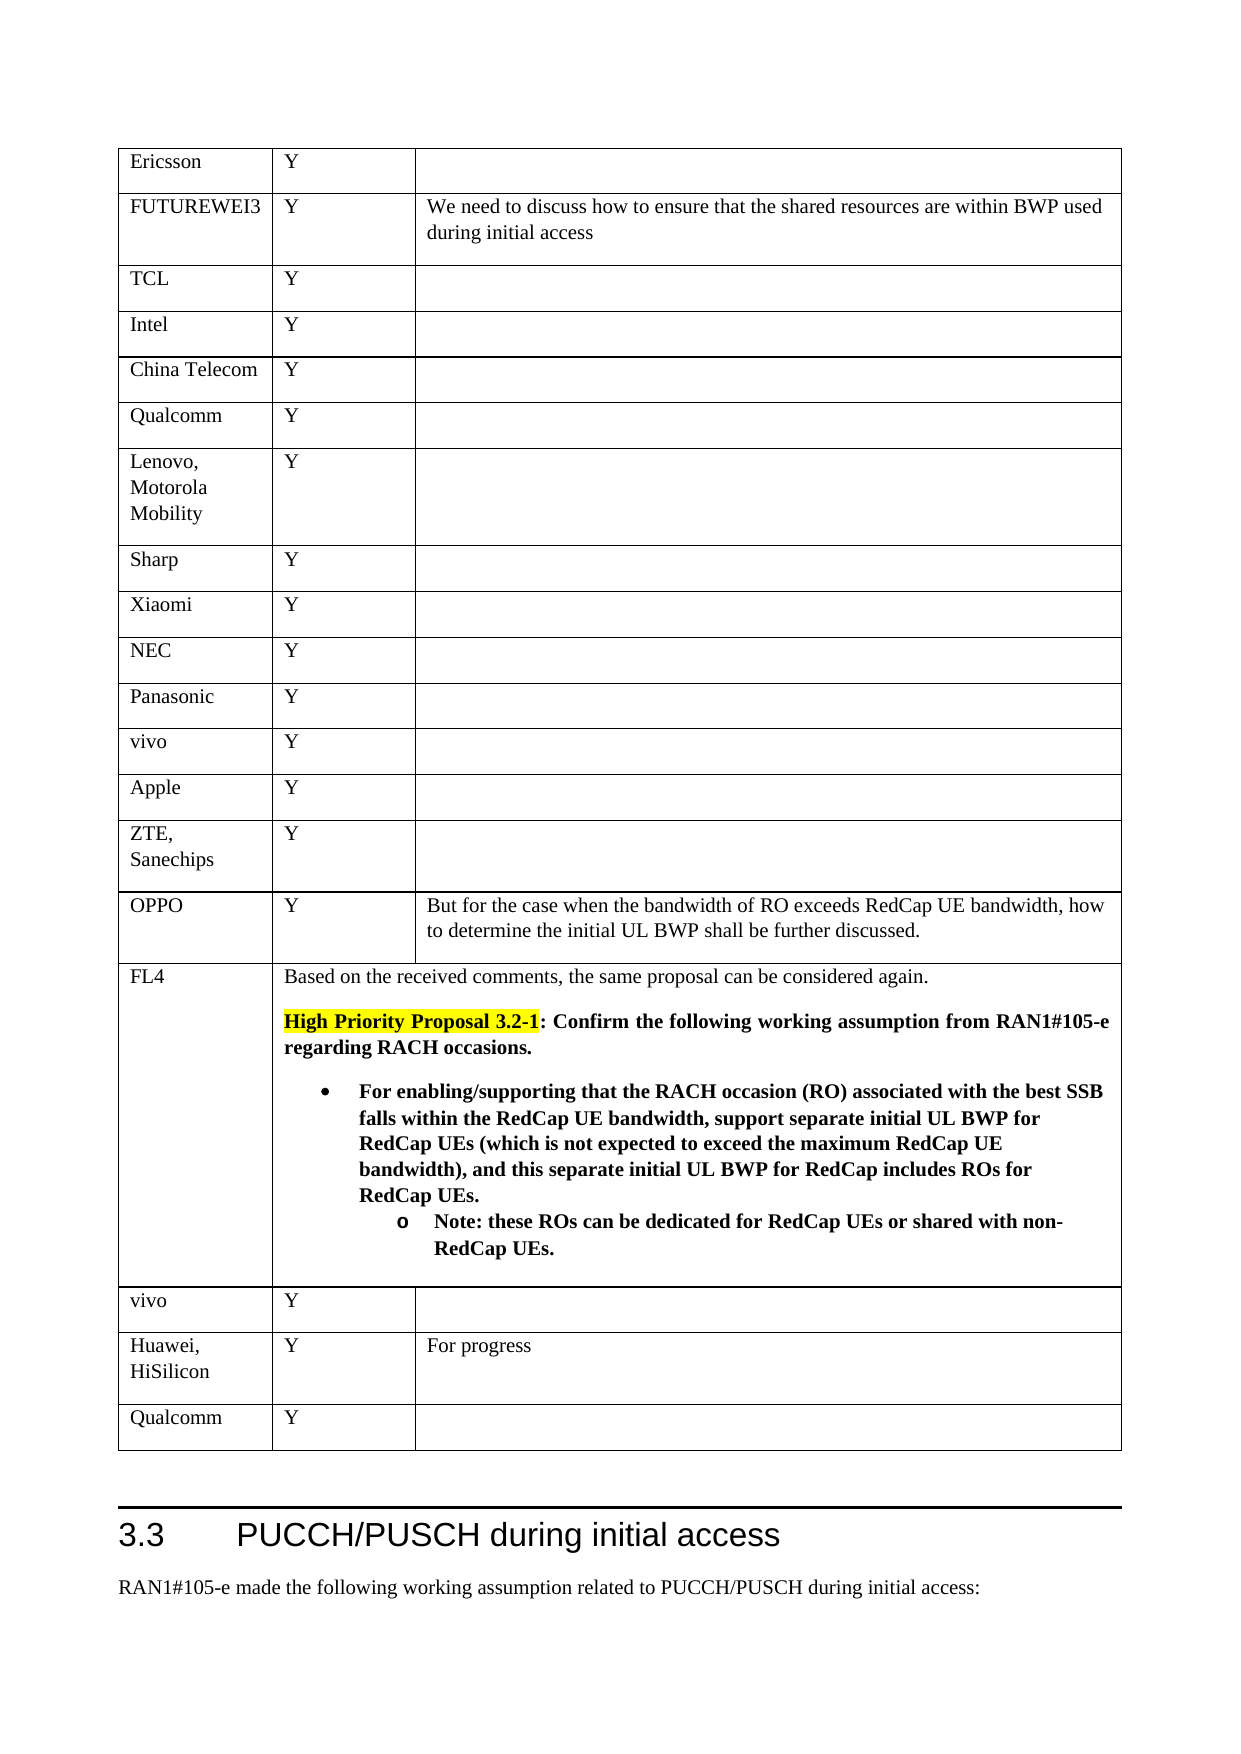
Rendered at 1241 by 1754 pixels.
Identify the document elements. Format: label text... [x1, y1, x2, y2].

table_cell NEC [119, 638, 272, 683]
table_cell China Telecom [119, 358, 272, 402]
table_cell Qualcomm [119, 403, 272, 448]
table_cell Sharp [119, 546, 272, 591]
table_cell Y [273, 729, 415, 774]
subtitle PUCCH/PUSCH during initial access [118, 1509, 1122, 1553]
table_cell vivo [119, 1288, 272, 1332]
table_cell But for the case when the bandwidth of RO exceeds RedCap UE bandwidth, how to determine the initial UL BWP shall be further discussed. [416, 893, 1121, 963]
table_cell [416, 638, 1121, 683]
table_cell Y [273, 1333, 415, 1404]
table_cell Y [273, 893, 415, 963]
table_cell ZTE, Sanechips [119, 821, 272, 891]
table_cell Lenovo, Motorola Mobility [119, 449, 272, 545]
table_cell Ericsson [119, 149, 272, 193]
table_cell [416, 266, 1121, 311]
table_cell Y [273, 1288, 415, 1332]
table_cell Y [273, 684, 415, 728]
table_cell Y [273, 403, 415, 448]
text RAN1#105-e made the following working assumption related to PUCCH/PUSCH during initial access: [118, 1575, 1122, 1599]
table_cell [416, 149, 1121, 193]
table_cell Y [273, 775, 415, 820]
table_cell [416, 821, 1121, 891]
table_cell [416, 775, 1121, 820]
table_cell FL4 [119, 964, 272, 1286]
table_cell Y [273, 149, 415, 193]
table_cell vivo [119, 729, 272, 774]
table_cell [416, 449, 1121, 545]
table_cell [416, 546, 1121, 591]
table_cell Xiaomi [119, 592, 272, 637]
table_cell Qualcomm [119, 1405, 272, 1449]
table_cell We need to discuss how to ensure that the shared resources are within BWP used during initial access [416, 194, 1121, 265]
table_cell Y [273, 1405, 415, 1449]
table_cell Panasonic [119, 684, 272, 728]
table_cell Y [273, 592, 415, 637]
table_cell Based on the received comments, the same proposal can be considered again. High Priority Proposal 3.2-1: Confirm the following working assumption from RAN1#105-e regarding RACH occasions. For enabling/supporting that the RACH occasion (RO) associated with the best SSB falls within the RedCap UE bandwidth, support separate initial UL BWP for RedCap UEs (which is not expected to exceed the maximum RedCap UE bandwidth), and this separate initial UL BWP for RedCap includes ROs for RedCap UEs. Note: these ROs can be dedicated for RedCap UEs or shared with non-RedCap UEs. [273, 964, 1121, 1286]
table_cell Y [273, 312, 415, 356]
table_cell Y [273, 266, 415, 311]
table_cell Y [273, 638, 415, 683]
table_cell Y [273, 821, 415, 891]
table_cell FUTUREWEI3 [119, 194, 272, 265]
table_cell Huawei, HiSilicon [119, 1333, 272, 1404]
table_cell [416, 403, 1121, 448]
table_cell [416, 592, 1121, 637]
table_cell OPPO [119, 893, 272, 963]
table_cell Y [273, 546, 415, 591]
table_cell Y [273, 358, 415, 402]
table_cell Y [273, 449, 415, 545]
table_cell [416, 1405, 1121, 1449]
table_cell [416, 729, 1121, 774]
table_cell TCL [119, 266, 272, 311]
table_cell Apple [119, 775, 272, 820]
table_cell For progress [416, 1333, 1121, 1404]
table_cell [416, 684, 1121, 728]
table_cell Intel [119, 312, 272, 356]
table_cell [416, 1288, 1121, 1332]
table_cell [416, 312, 1121, 356]
table_cell [416, 358, 1121, 402]
table_cell Y [273, 194, 415, 265]
